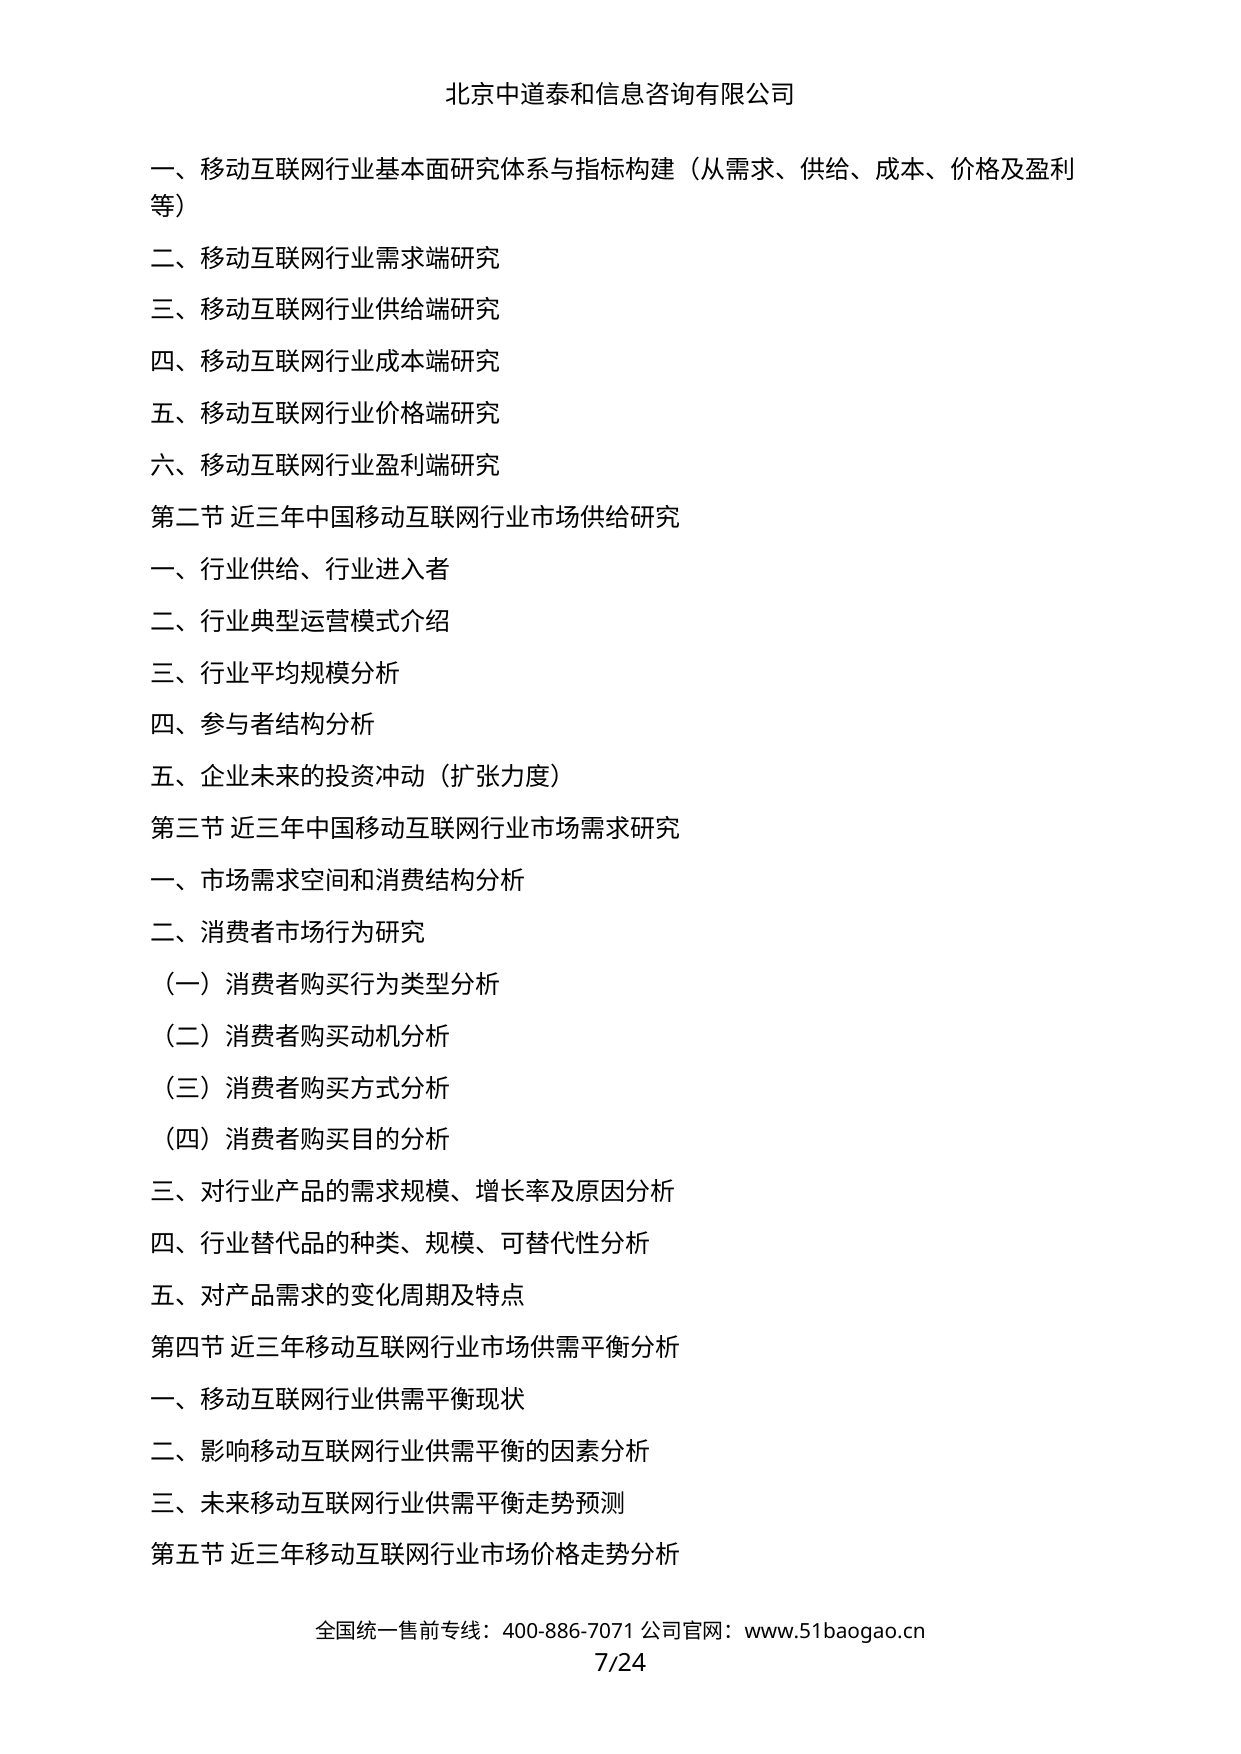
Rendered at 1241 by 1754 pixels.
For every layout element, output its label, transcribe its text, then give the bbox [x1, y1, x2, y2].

text 三、行业平均规模分析 [150, 653, 1090, 689]
text 二、影响移动互联网行业供需平衡的因素分析 [150, 1431, 1090, 1467]
text 三、移动互联网行业供给端研究 [150, 290, 1090, 326]
text 一、移动互联网行业基本面研究体系与指标构建（从需求、供给、成本、价格及盈利等） [150, 150, 1090, 222]
text 一、行业供给、行业进入者 [150, 549, 1090, 586]
text （三）消费者购买方式分析 [150, 1068, 1090, 1104]
text 三、对行业产品的需求规模、增长率及原因分析 [150, 1172, 1090, 1208]
text 四、移动互联网行业成本端研究 [150, 342, 1090, 378]
text 一、移动互联网行业供需平衡现状 [150, 1379, 1090, 1416]
text 二、消费者市场行为研究 [150, 912, 1090, 949]
text 二、行业典型运营模式介绍 [150, 601, 1090, 637]
text 四、参与者结构分析 [150, 705, 1090, 741]
text （一）消费者购买行为类型分析 [150, 964, 1090, 1001]
text 五、对产品需求的变化周期及特点 [150, 1276, 1090, 1312]
text 六、移动互联网行业盈利端研究 [150, 446, 1090, 482]
text 四、行业替代品的种类、规模、可替代性分析 [150, 1224, 1090, 1260]
text 第四节 近三年移动互联网行业市场供需平衡分析 [150, 1327, 1090, 1364]
text 五、移动互联网行业价格端研究 [150, 394, 1090, 430]
text 二、移动互联网行业需求端研究 [150, 238, 1090, 274]
text 第五节 近三年移动互联网行业市场价格走势分析 [150, 1535, 1090, 1571]
text 第二节 近三年中国移动互联网行业市场供给研究 [150, 497, 1090, 534]
text 三、未来移动互联网行业供需平衡走势预测 [150, 1483, 1090, 1519]
text 第三节 近三年中国移动互联网行业市场需求研究 [150, 809, 1090, 845]
text （二）消费者购买动机分析 [150, 1016, 1090, 1052]
text （四）消费者购买目的分析 [150, 1120, 1090, 1156]
text 一、市场需求空间和消费结构分析 [150, 861, 1090, 897]
text 五、企业未来的投资冲动（扩张力度） [150, 757, 1090, 793]
